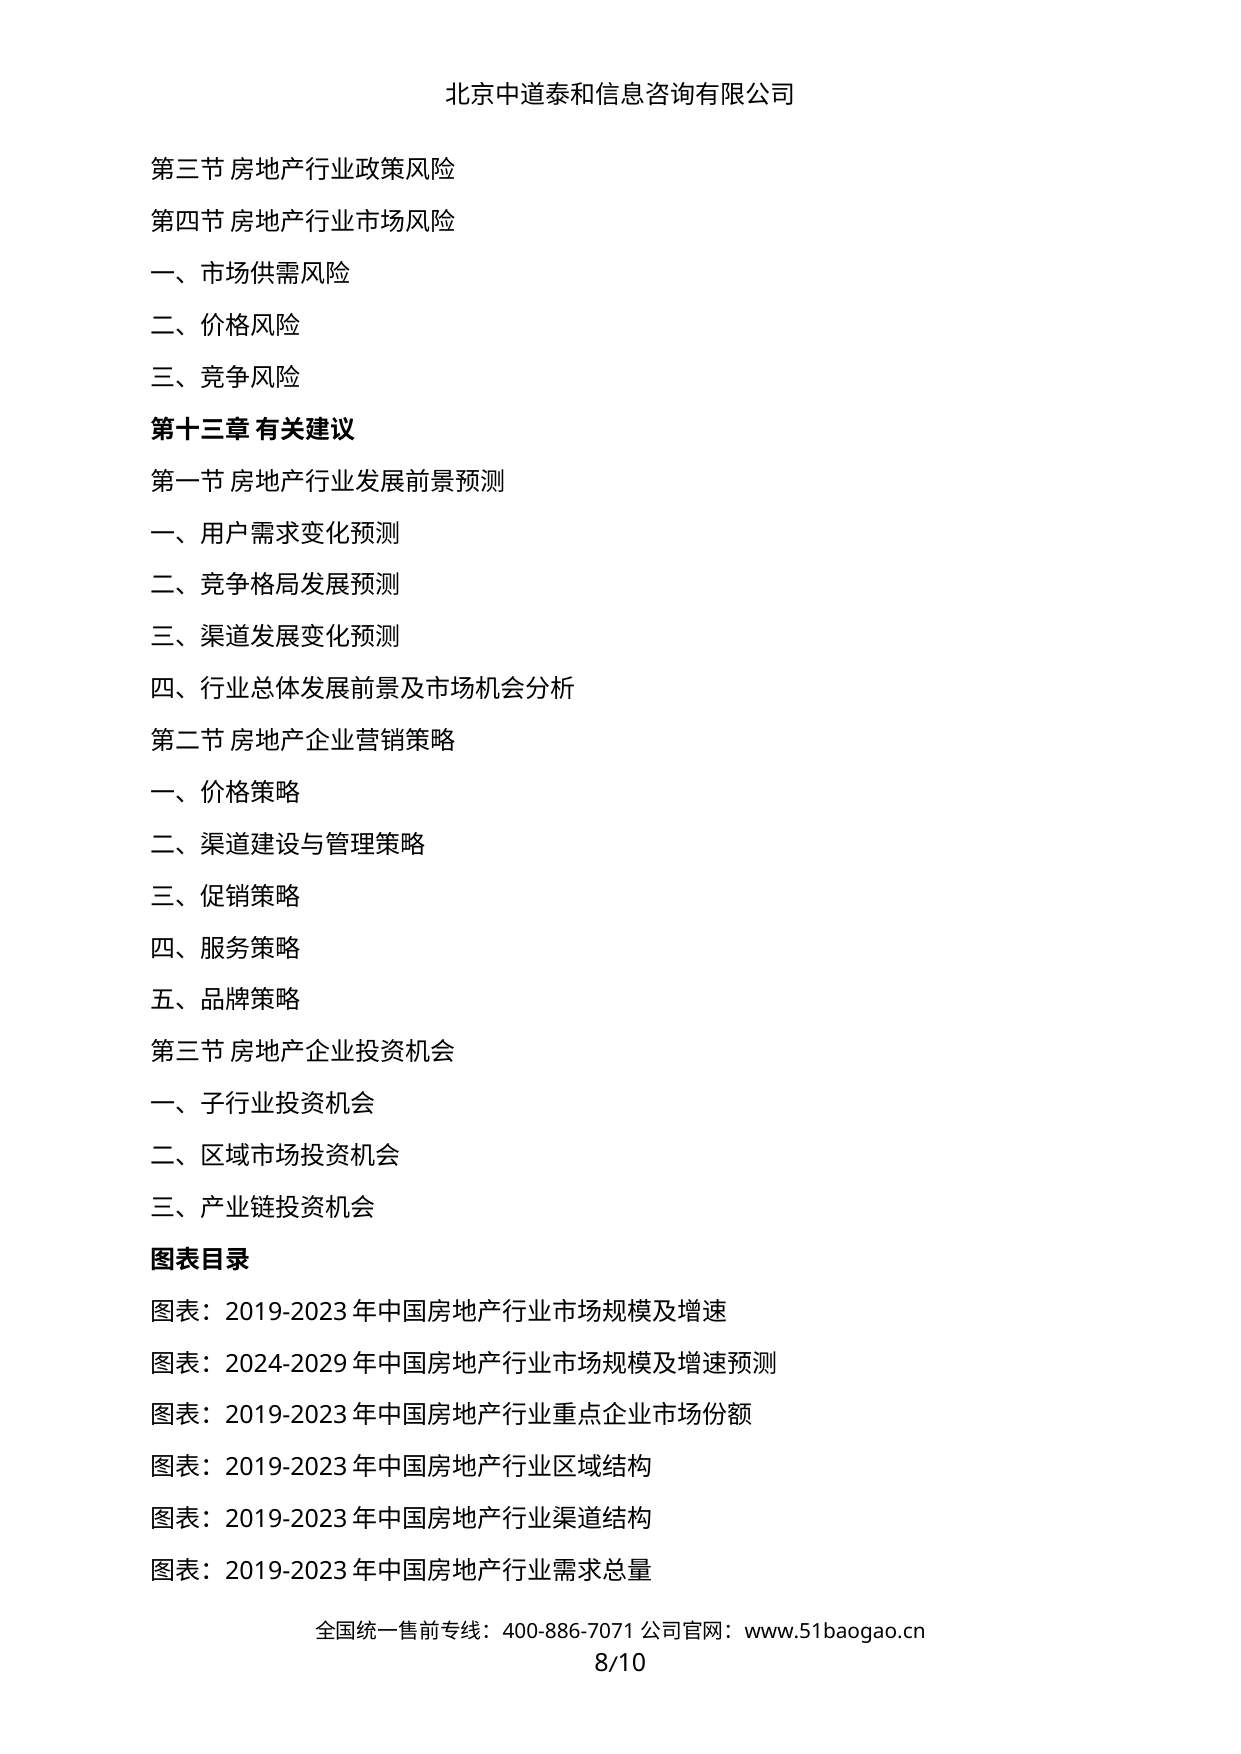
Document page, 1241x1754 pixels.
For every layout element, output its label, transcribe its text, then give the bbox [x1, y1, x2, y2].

text 图表：2019-2023年中国房地产行业需求总量 [150, 1551, 1090, 1587]
text 第二节 房地产企业营销策略 [150, 721, 1090, 757]
text 图表：2019-2023年中国房地产行业市场规模及增速 [150, 1291, 1090, 1327]
text 五、品牌策略 [150, 980, 1090, 1016]
text 第三节 房地产企业投资机会 [150, 1032, 1090, 1068]
text 四、行业总体发展前景及市场机会分析 [150, 669, 1090, 705]
text 第一节 房地产行业发展前景预测 [150, 461, 1090, 497]
text 三、渠道发展变化预测 [150, 617, 1090, 653]
text 二、渠道建设与管理策略 [150, 824, 1090, 861]
text 第三节 房地产行业政策风险 [150, 150, 1090, 186]
text 第十三章 有关建议 [150, 409, 1090, 446]
text 二、区域市场投资机会 [150, 1136, 1090, 1172]
text 第四节 房地产行业市场风险 [150, 202, 1090, 238]
text 三、竞争风险 [150, 357, 1090, 394]
text 图表：2019-2023年中国房地产行业区域结构 [150, 1447, 1090, 1483]
text 图表：2024-2029年中国房地产行业市场规模及增速预测 [150, 1343, 1090, 1379]
text 三、促销策略 [150, 876, 1090, 912]
text 图表：2019-2023年中国房地产行业渠道结构 [150, 1499, 1090, 1535]
text 二、价格风险 [150, 306, 1090, 342]
text 一、市场供需风险 [150, 254, 1090, 290]
text 一、子行业投资机会 [150, 1084, 1090, 1120]
text 图表目录 [150, 1239, 1090, 1276]
text 二、竞争格局发展预测 [150, 565, 1090, 601]
text 四、服务策略 [150, 928, 1090, 964]
text 图表：2019-2023年中国房地产行业重点企业市场份额 [150, 1395, 1090, 1431]
text 一、价格策略 [150, 772, 1090, 809]
text 三、产业链投资机会 [150, 1187, 1090, 1224]
text 一、用户需求变化预测 [150, 513, 1090, 549]
